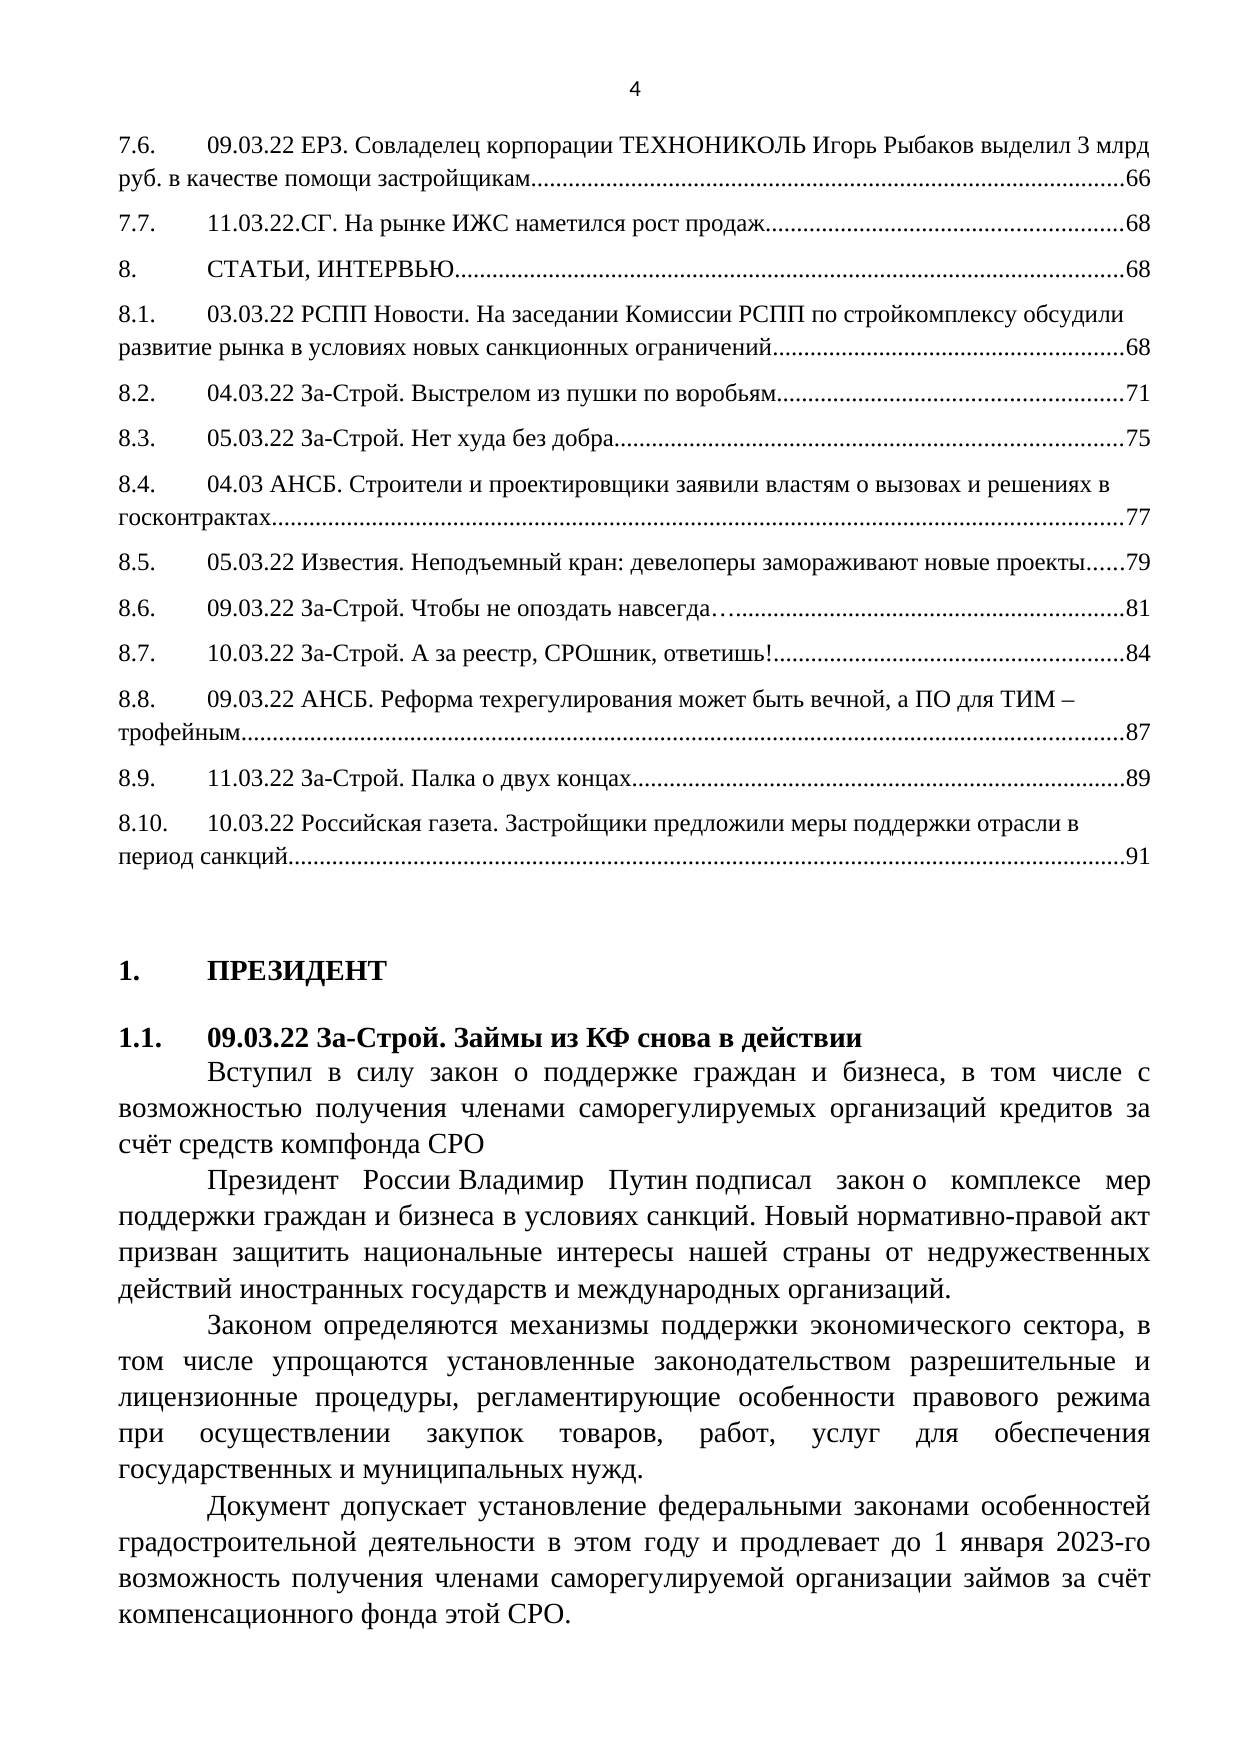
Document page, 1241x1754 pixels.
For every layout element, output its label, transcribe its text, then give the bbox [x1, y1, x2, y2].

text Документ допускает установление федеральными законами особенностей градостроительной деятельности в этом году и продлевает до 1 января 2023-го возможность получения членами саморегулируемой организации займов за счёт компенсационного фонда этой СРО. [118, 1488, 1152, 1629]
text Президент России Владимир Путин подписал закон о комплексе мер поддержки граждан и бизнеса в условиях санкций. Новый нормативно-правой акт призван защитить национальные интересы нашей страны от недружественных действий иностранных государств и международных организаций. [118, 1162, 1152, 1304]
text Вступил в силу закон о поддержке граждан и бизнеса, в том числе с возможностью получения членами саморегулируемых организаций кредитов за счёт средств компфонда СРО [118, 1054, 1152, 1160]
text Законом определяются механизмы поддержки экономического сектора, в том числе упрощаются установленные законодательством разрешительные и лицензионные процедуры, регламентирующие особенности правового режима при осуществлении закупок товаров, работ, услуг для обеспечения государственных и муниципальных нужд. [118, 1307, 1152, 1485]
subtitle ПРЕЗИДЕНТ [118, 953, 1152, 987]
subtitle 09.03.22 За-Строй. Займы из КФ снова в действии [118, 1020, 1152, 1054]
